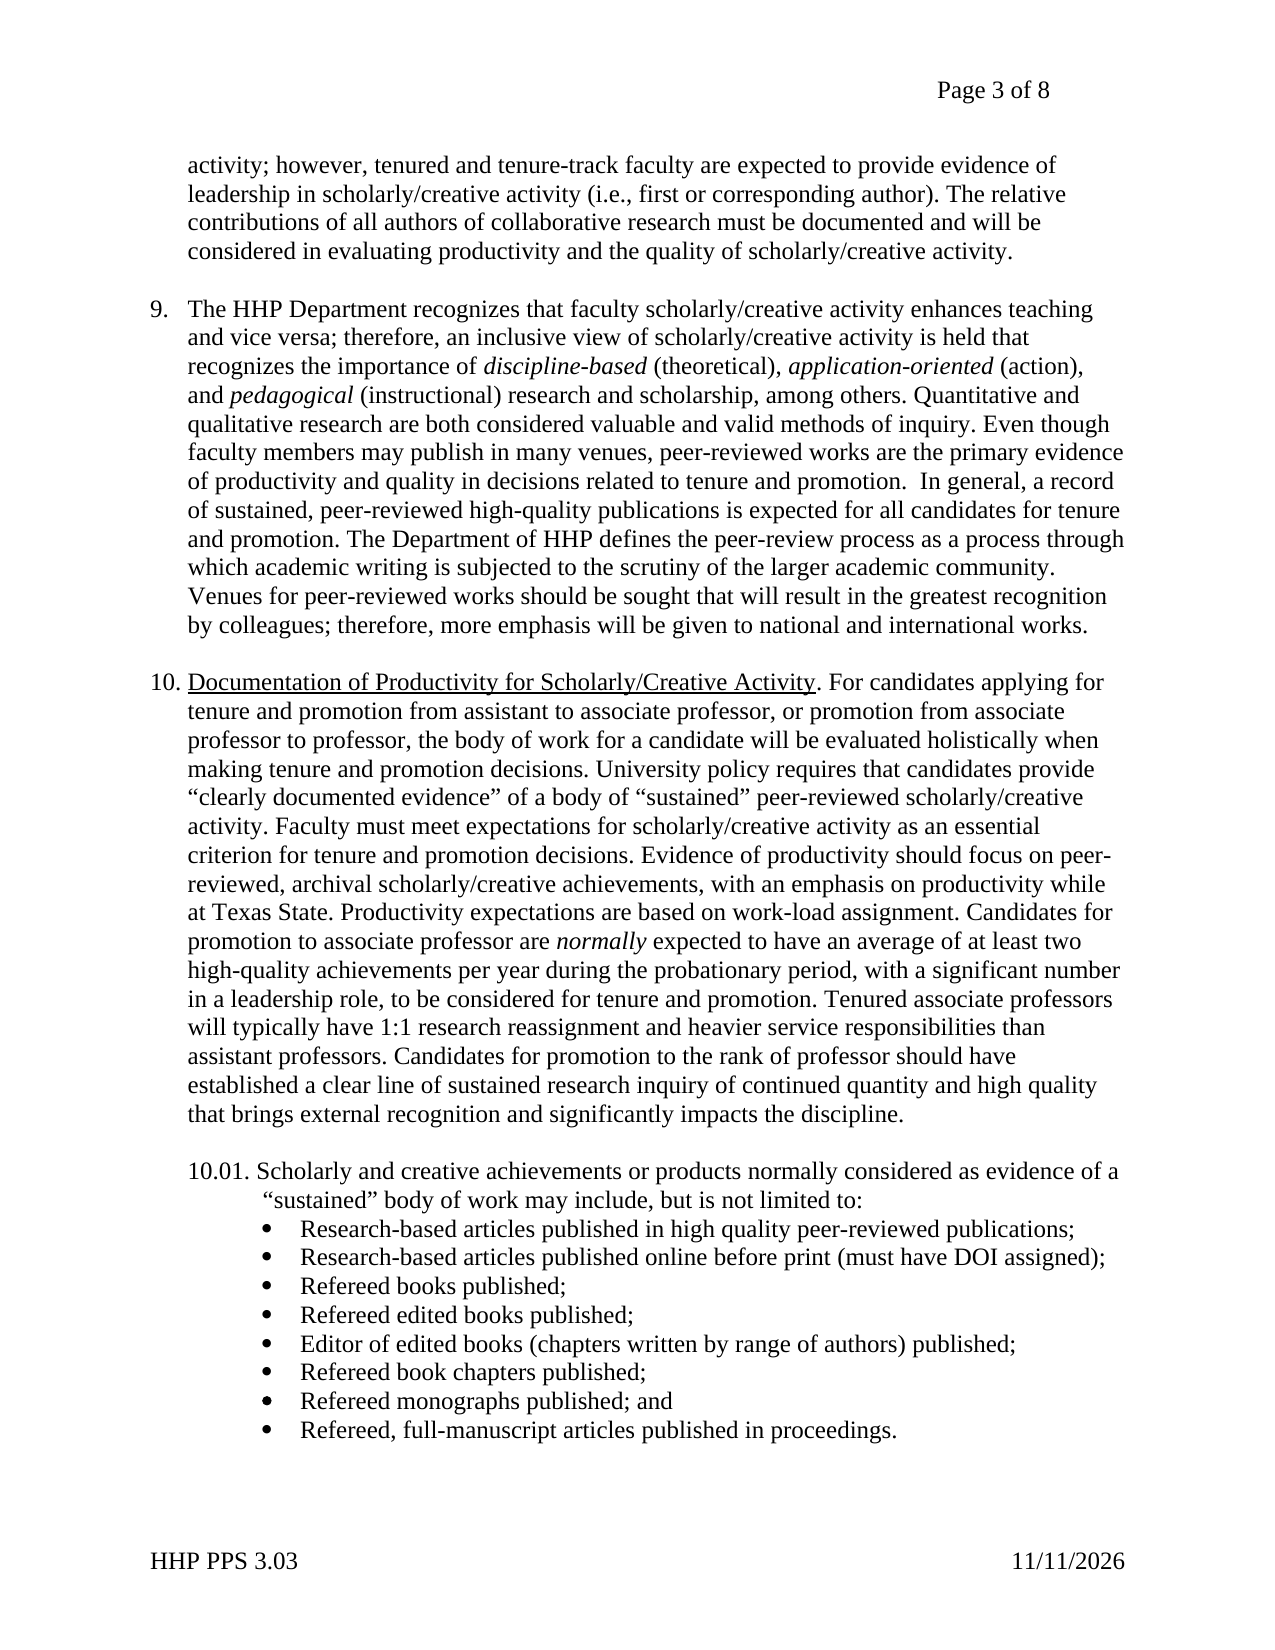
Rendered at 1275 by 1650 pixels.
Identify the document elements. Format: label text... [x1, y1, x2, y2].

list Refereed edited books published; [262, 1300, 1125, 1329]
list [150, 150, 1125, 265]
list Research-based articles published online before print (must have DOI assigned); [262, 1242, 1125, 1271]
list Documentation of Productivity for Scholarly/Creative Activity. For candidates applying for tenure and promotion from assistant to associate professor, or promotion from associate professor to professor, the body of work for a candidate will be evaluated holistically when making tenure and promotion decisions. University policy requires that candidates provide “clearly documented evidence” of a body of “sustained” peer-reviewed scholarly/creative activity. Faculty must meet expectations for scholarly/creative activity as an essential criterion for tenure and promotion decisions. Evidence of productivity should focus on peer-reviewed, archival scholarly/creative achievements, with an emphasis on productivity while at Texas State. Productivity expectations are based on work-load assignment. Candidates for promotion to associate professor are normally expected to have an average of at least two high-quality achievements per year during the probationary period, with a significant number in a leadership role, to be considered for tenure and promotion. Tenured associate professors will typically have 1:1 research reassignment and heavier service responsibilities than assistant professors. Candidates for promotion to the rank of professor should have established a clear line of sustained research inquiry of continued quantity and high quality that brings external recognition and significantly impacts the discipline. [150, 667, 1125, 1127]
text 10.01. Scholarly and creative achievements or products normally considered as evidence of a “sustained” body of work may include, but is not limited to: [187, 1156, 1125, 1214]
list Research-based articles published in high quality peer-reviewed publications; [262, 1214, 1125, 1242]
list The HHP Department recognizes that faculty scholarly/creative activity enhances teaching and vice versa; therefore, an inclusive view of scholarly/creative activity is held that recognizes the importance of discipline-based (theoretical), application-oriented (action), and pedagogical (instructional) research and scholarship, among others. Quantitative and qualitative research are both considered valuable and valid methods of inquiry. Even though faculty members may publish in many venues, peer-reviewed works are the primary evidence of productivity and quality in decisions related to tenure and promotion. In general, a record of sustained, peer-reviewed high-quality publications is expected for all candidates for tenure and promotion. The Department of HHP defines the peer-review process as a process through which academic writing is subjected to the scrutiny of the larger academic community. Venues for peer-reviewed works should be sought that will result in the greatest recognition by colleagues; therefore, more emphasis will be given to national and international works. [150, 294, 1125, 639]
list Refereed books published; [262, 1271, 1125, 1300]
list Refereed, full-manuscript articles published in proceedings. [262, 1415, 1125, 1444]
list Editor of edited books (chapters written by range of authors) published; [262, 1329, 1125, 1357]
list Refereed monographs published; and [262, 1386, 1125, 1415]
list Refereed book chapters published; [262, 1357, 1125, 1386]
